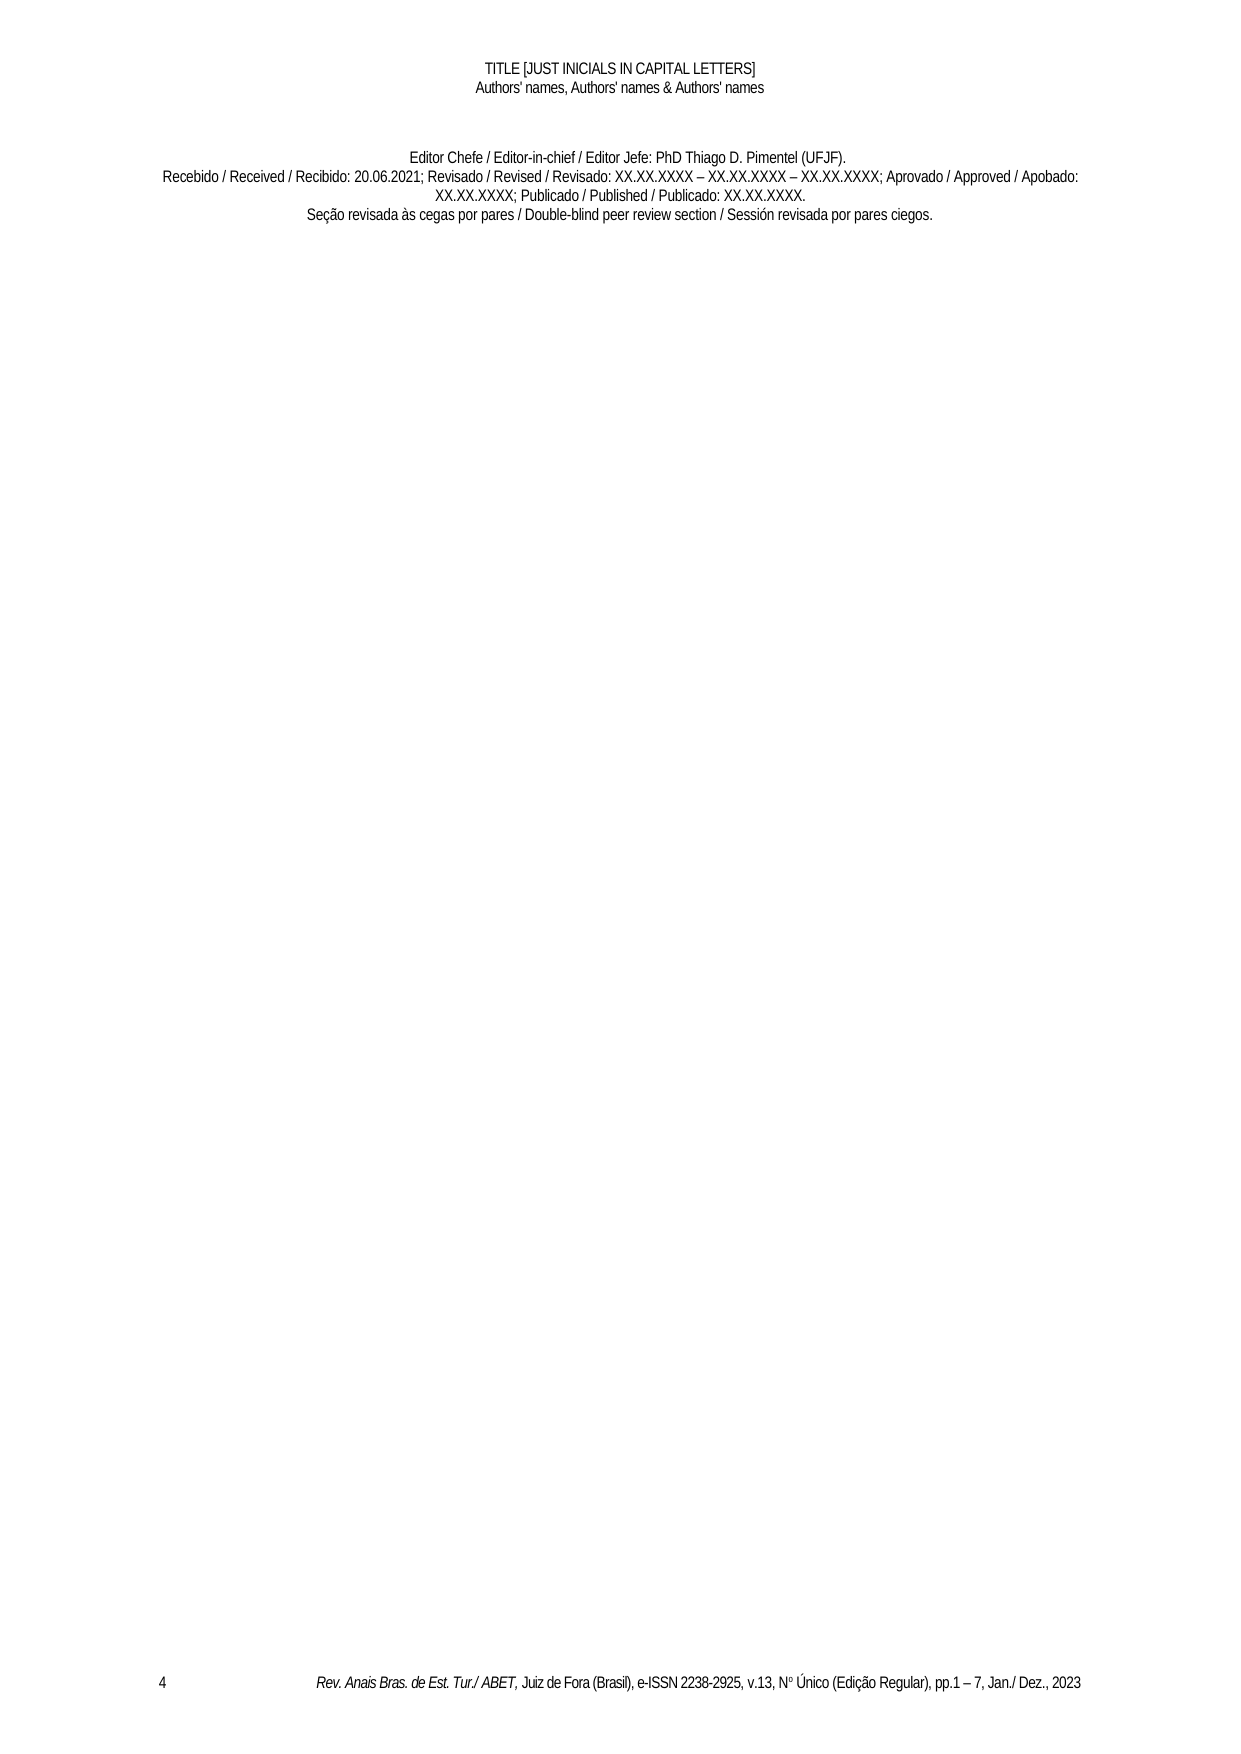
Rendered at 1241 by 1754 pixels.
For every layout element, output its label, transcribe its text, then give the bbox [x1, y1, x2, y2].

text Editor Chefe / Editor-in-chief / Editor Jefe: PhD Thiago D. Pimentel (UFJF). [151, 148, 1105, 167]
text Seção revisada às cegas por pares / Double-blind peer review section / Sessión revisada por pares ciegos. [148, 205, 1092, 224]
text Recebido / Received / Recibido: 20.06.2021; Revisado / Revised / Revisado: XX.XX.XXXX – XX.XX.XXXX – XX.XX.XXXX; Aprovado / Approved / Apobado: XX.XX.XXXX; Publicado / Published / Publicado: XX.XX.XXXX. [136, 167, 1105, 205]
